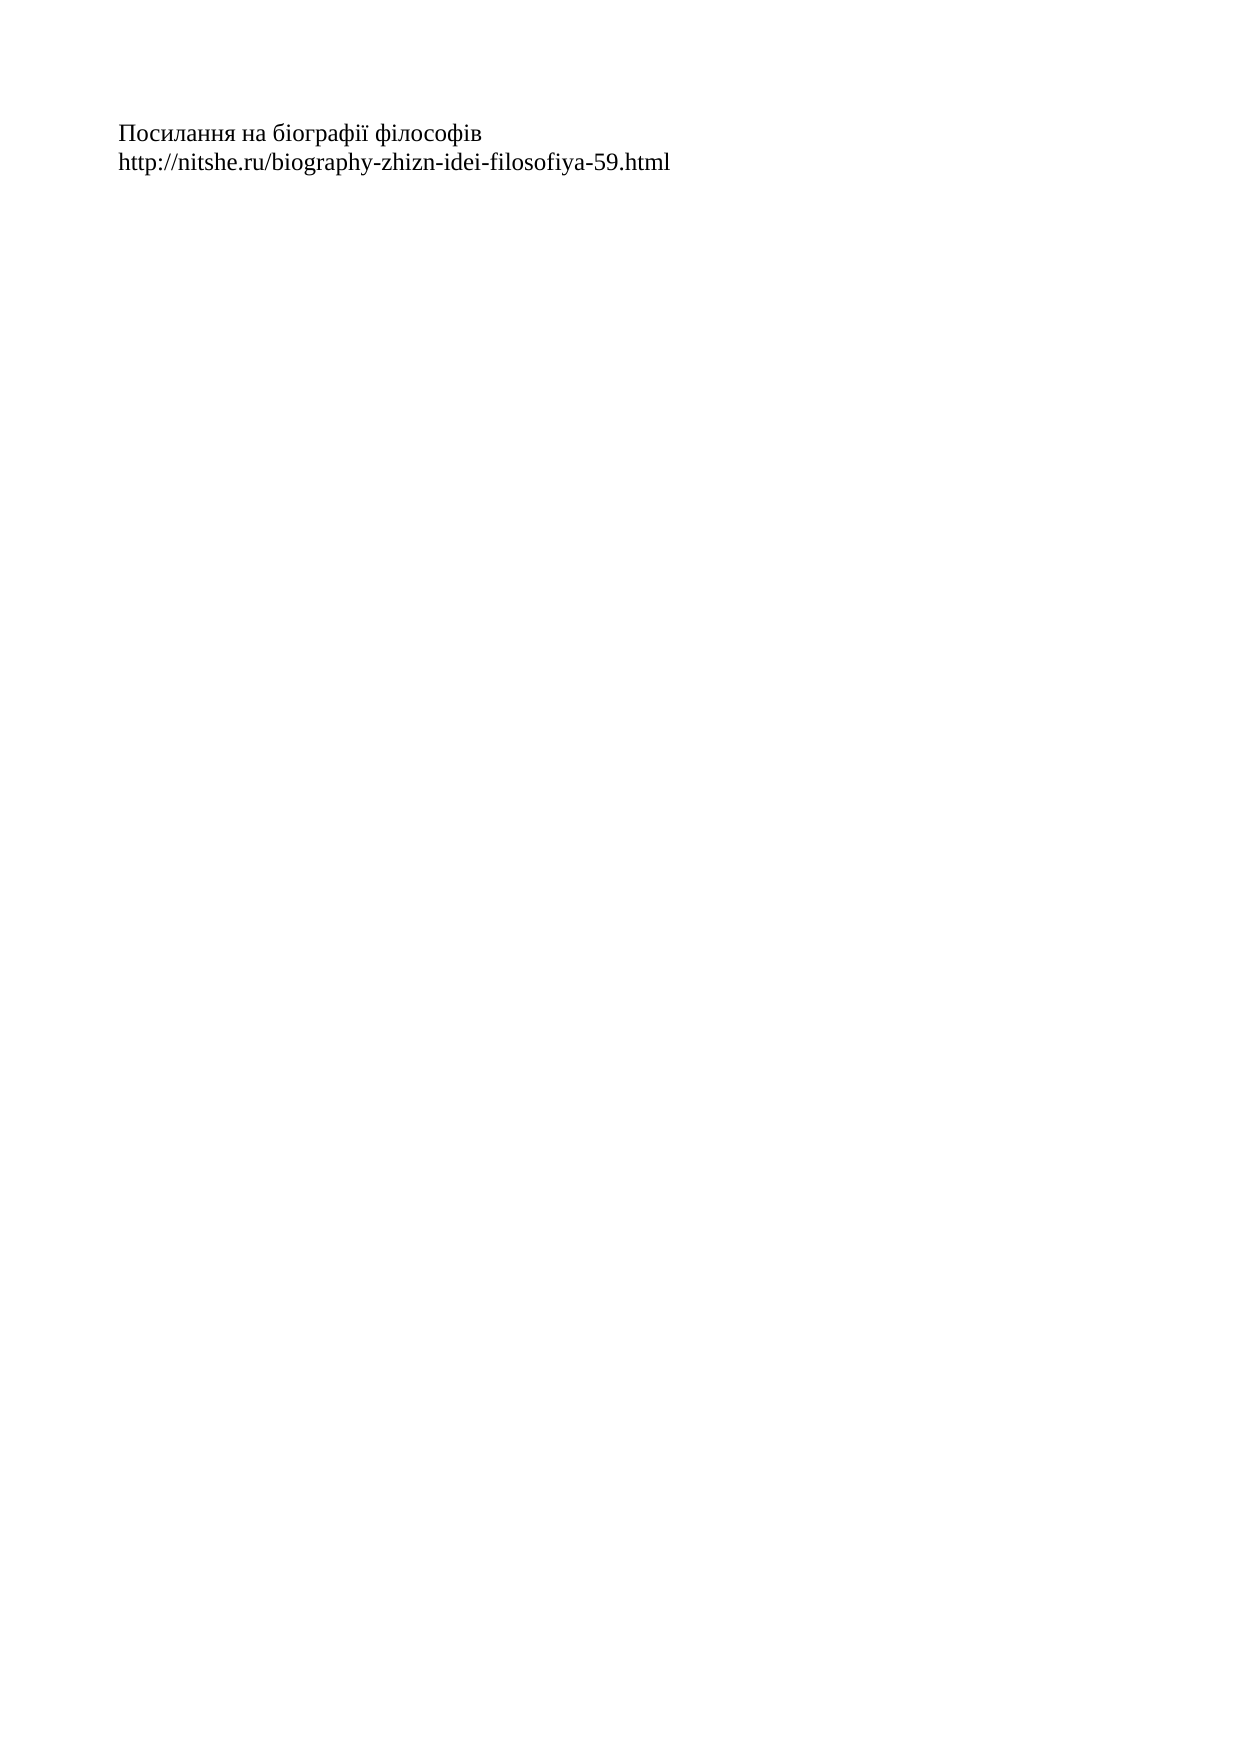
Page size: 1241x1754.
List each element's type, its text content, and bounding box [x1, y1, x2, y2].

text http://nitshe.ru/biography-zhizn-idei-filosofiya-59.html [118, 147, 1122, 176]
text Посилання на біографії філософів [118, 118, 1122, 147]
